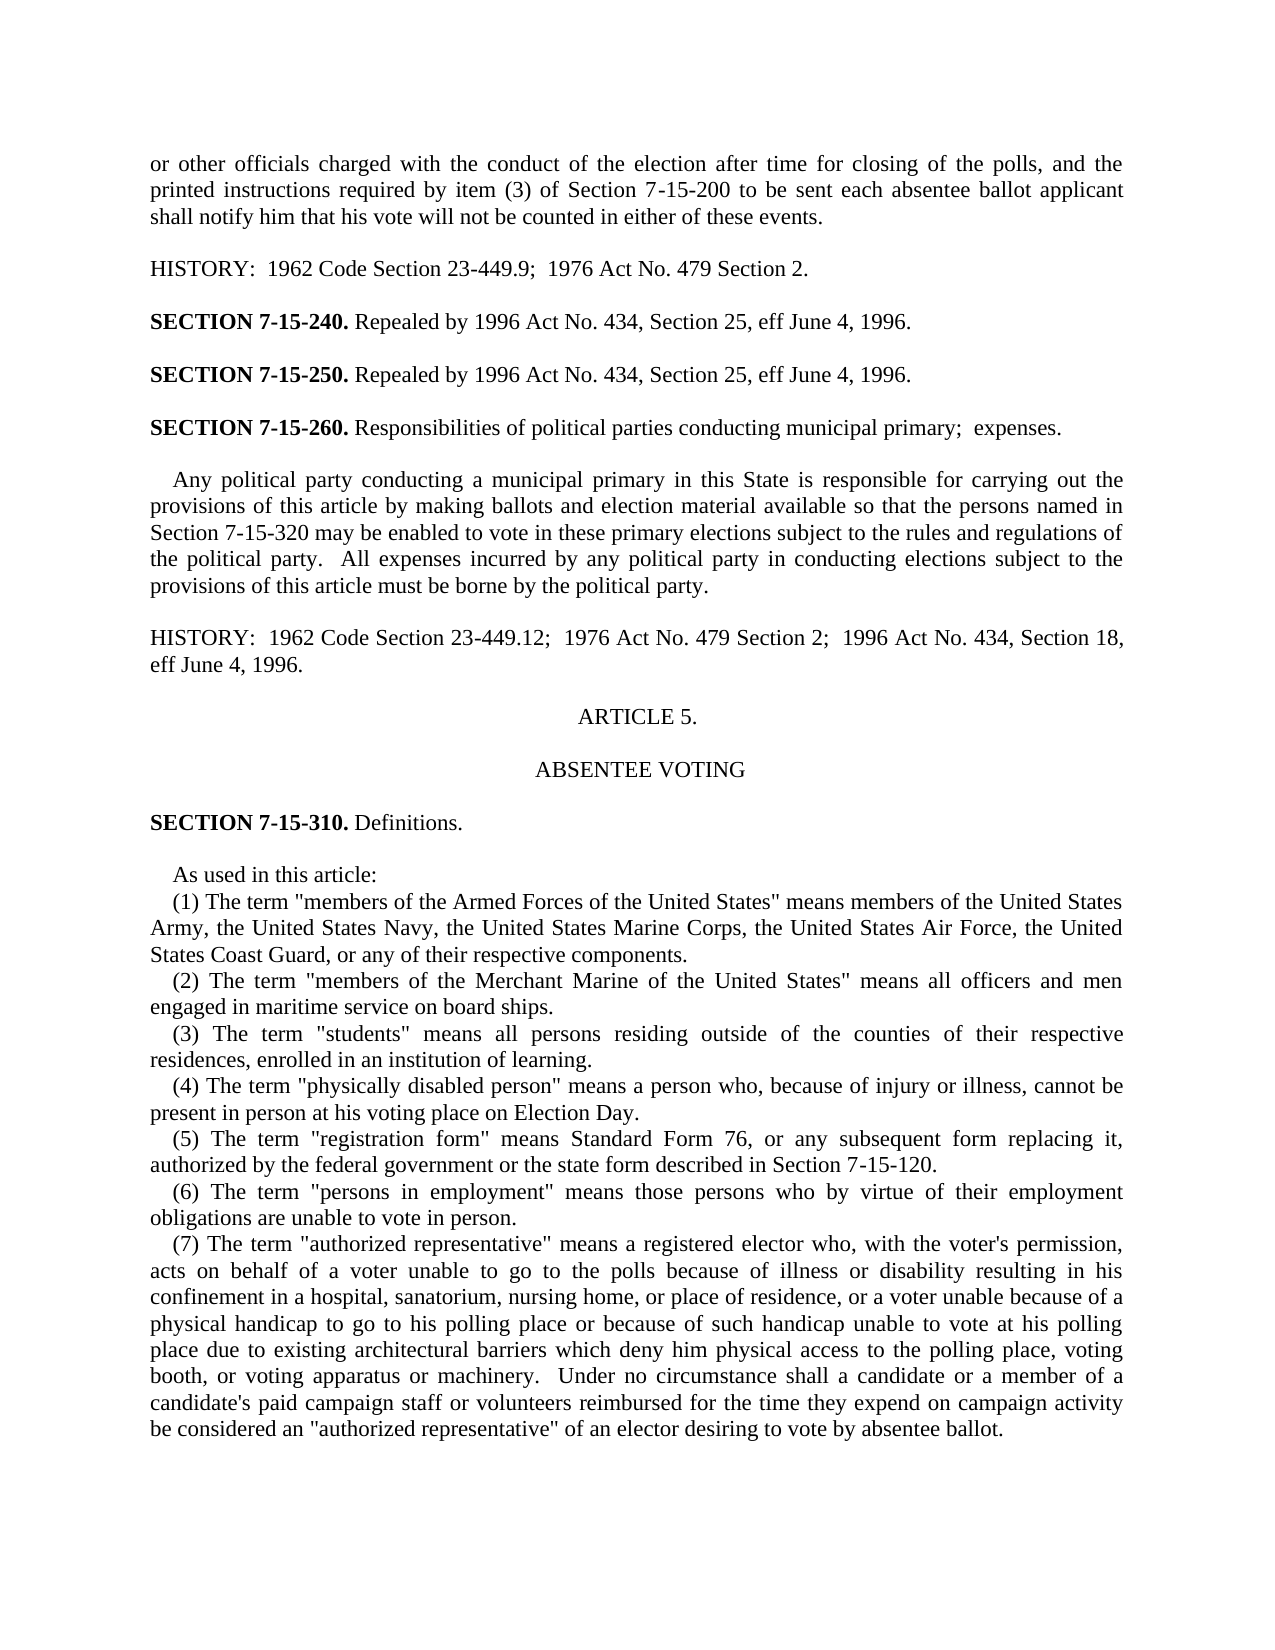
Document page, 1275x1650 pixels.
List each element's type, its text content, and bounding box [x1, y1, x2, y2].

text SECTION 7-15-260. Responsibilities of political parties conducting municipal primary; expenses. [150, 413, 1125, 440]
text (3) The term "students" means all persons residing outside of the counties of their respective residences, enrolled in an institution of learning. [150, 1020, 1125, 1072]
text ABSENTEE VOTING [150, 756, 1125, 782]
text Any political party conducting a municipal primary in this State is responsible for carrying out the provisions of this article by making ballots and election material available so that the persons named in Section 7-15-320 may be enabled to vote in these primary elections subject to the rules and regulations of the political party. All expenses incurred by any political party in conducting elections subject to the provisions of this article must be borne by the political party. [150, 466, 1125, 598]
text SECTION 7-15-240. Repealed by 1996 Act No. 434, Section 25, eff June 4, 1996. [150, 308, 1125, 334]
text As used in this article: [150, 862, 1125, 888]
text SECTION 7-15-250. Repealed by 1996 Act No. 434, Section 25, eff June 4, 1996. [150, 361, 1125, 387]
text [150, 150, 1125, 229]
text (5) The term "registration form" means Standard Form 76, or any subsequent form replacing it, authorized by the federal government or the state form described in Section 7-15-120. [150, 1125, 1125, 1178]
text (2) The term "members of the Merchant Marine of the United States" means all officers and men engaged in maritime service on board ships. [150, 967, 1125, 1020]
text HISTORY: 1962 Code Section 23-449.12; 1976 Act No. 479 Section 2; 1996 Act No. 434, Section 18, eff June 4, 1996. [150, 624, 1125, 677]
text (7) The term "authorized representative" means a registered elector who, with the voter's permission, acts on behalf of a voter unable to go to the polls because of illness or disability resulting in his confinement in a hospital, sanatorium, nursing home, or place of residence, or a voter unable because of a physical handicap to go to his polling place or because of such handicap unable to vote at his polling place due to existing architectural barriers which deny him physical access to the polling place, voting booth, or voting apparatus or machinery. Under no circumstance shall a candidate or a member of a candidate's paid campaign staff or volunteers reimbursed for the time they expend on campaign activity be considered an "authorized representative" of an elector desiring to vote by absentee ballot. [150, 1231, 1125, 1441]
text HISTORY: 1962 Code Section 23-449.9; 1976 Act No. 479 Section 2. [150, 255, 1125, 282]
text (4) The term "physically disabled person" means a person who, because of injury or illness, cannot be present in person at his voting place on Election Day. [150, 1072, 1125, 1125]
text SECTION 7-15-310. Definitions. [150, 809, 1125, 835]
text (1) The term "members of the Armed Forces of the United States" means members of the United States Army, the United States Navy, the United States Marine Corps, the United States Air Force, the United States Coast Guard, or any of their respective components. [150, 888, 1125, 967]
text (6) The term "persons in employment" means those persons who by virtue of their employment obligations are unable to vote in person. [150, 1178, 1125, 1231]
text ARTICLE 5. [150, 703, 1125, 730]
